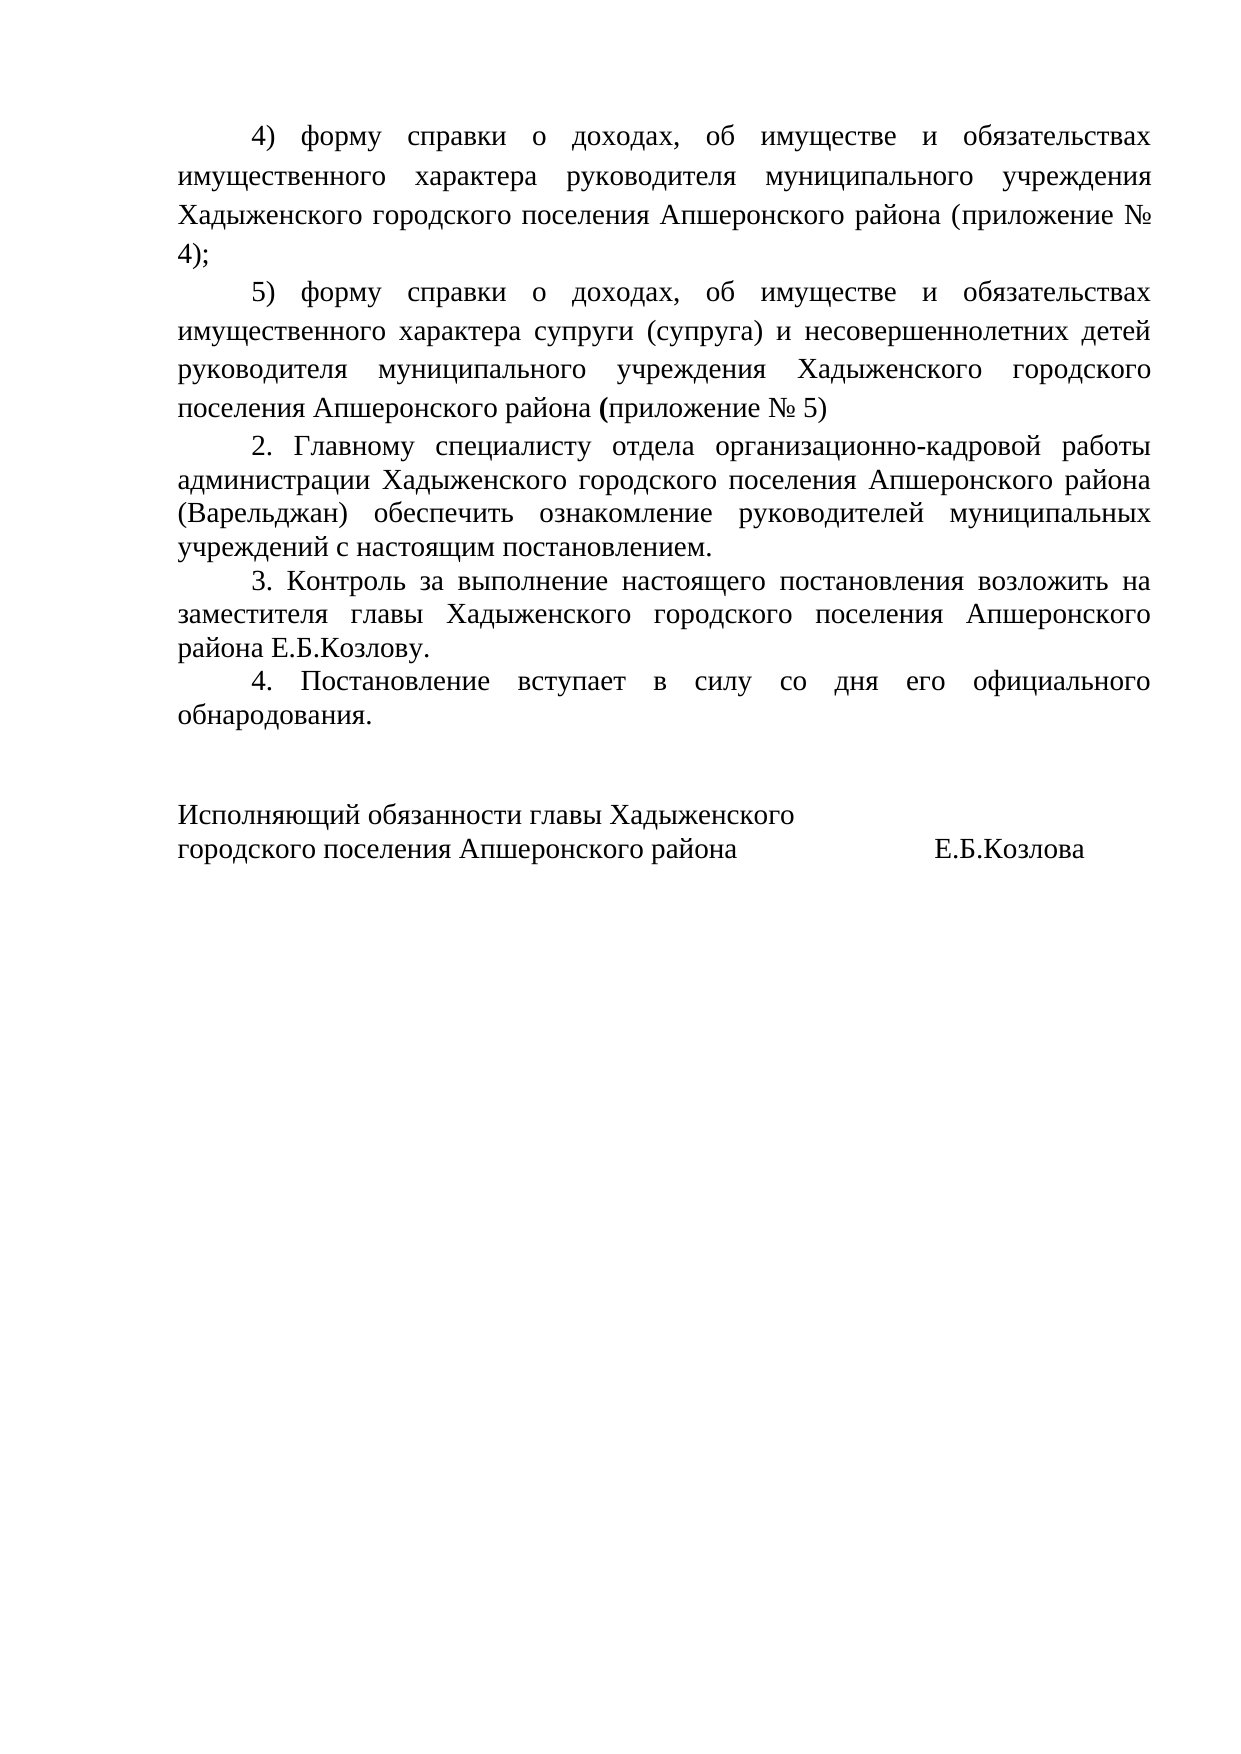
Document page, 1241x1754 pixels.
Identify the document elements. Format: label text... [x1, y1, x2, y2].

text городского поселения Апшеронского района Е.Б.Козлова [177, 831, 1152, 864]
text 4) форму справки о доходах, об имуществе и обязательствах имущественного характера руководителя муниципального учреждения Хадыженского городского поселения Апшеронского района (приложение № 4); [177, 118, 1152, 269]
text 2. Главному специалисту отдела организационно-кадровой работы администрации Хадыженского городского поселения Апшеронского района (Варельджан) обеспечить ознакомление руководителей муниципальных учреждений с настоящим постановлением. [177, 428, 1152, 563]
text 4. Постановление вступает в силу со дня его официального обнародования. [177, 663, 1152, 730]
text 3. Контроль за выполнение настоящего постановления возложить на заместителя главы Хадыженского городского поселения Апшеронского района Е.Б.Козлову. [177, 563, 1152, 663]
text Исполняющий обязанности главы Хадыженского [177, 797, 1152, 831]
text 5) форму справки о доходах, об имуществе и обязательствах имущественного характера супруги (супруга) и несовершеннолетних детей руководителя муниципального учреждения Хадыженского городского поселения Апшеронского района (приложение № 5) [177, 274, 1152, 423]
